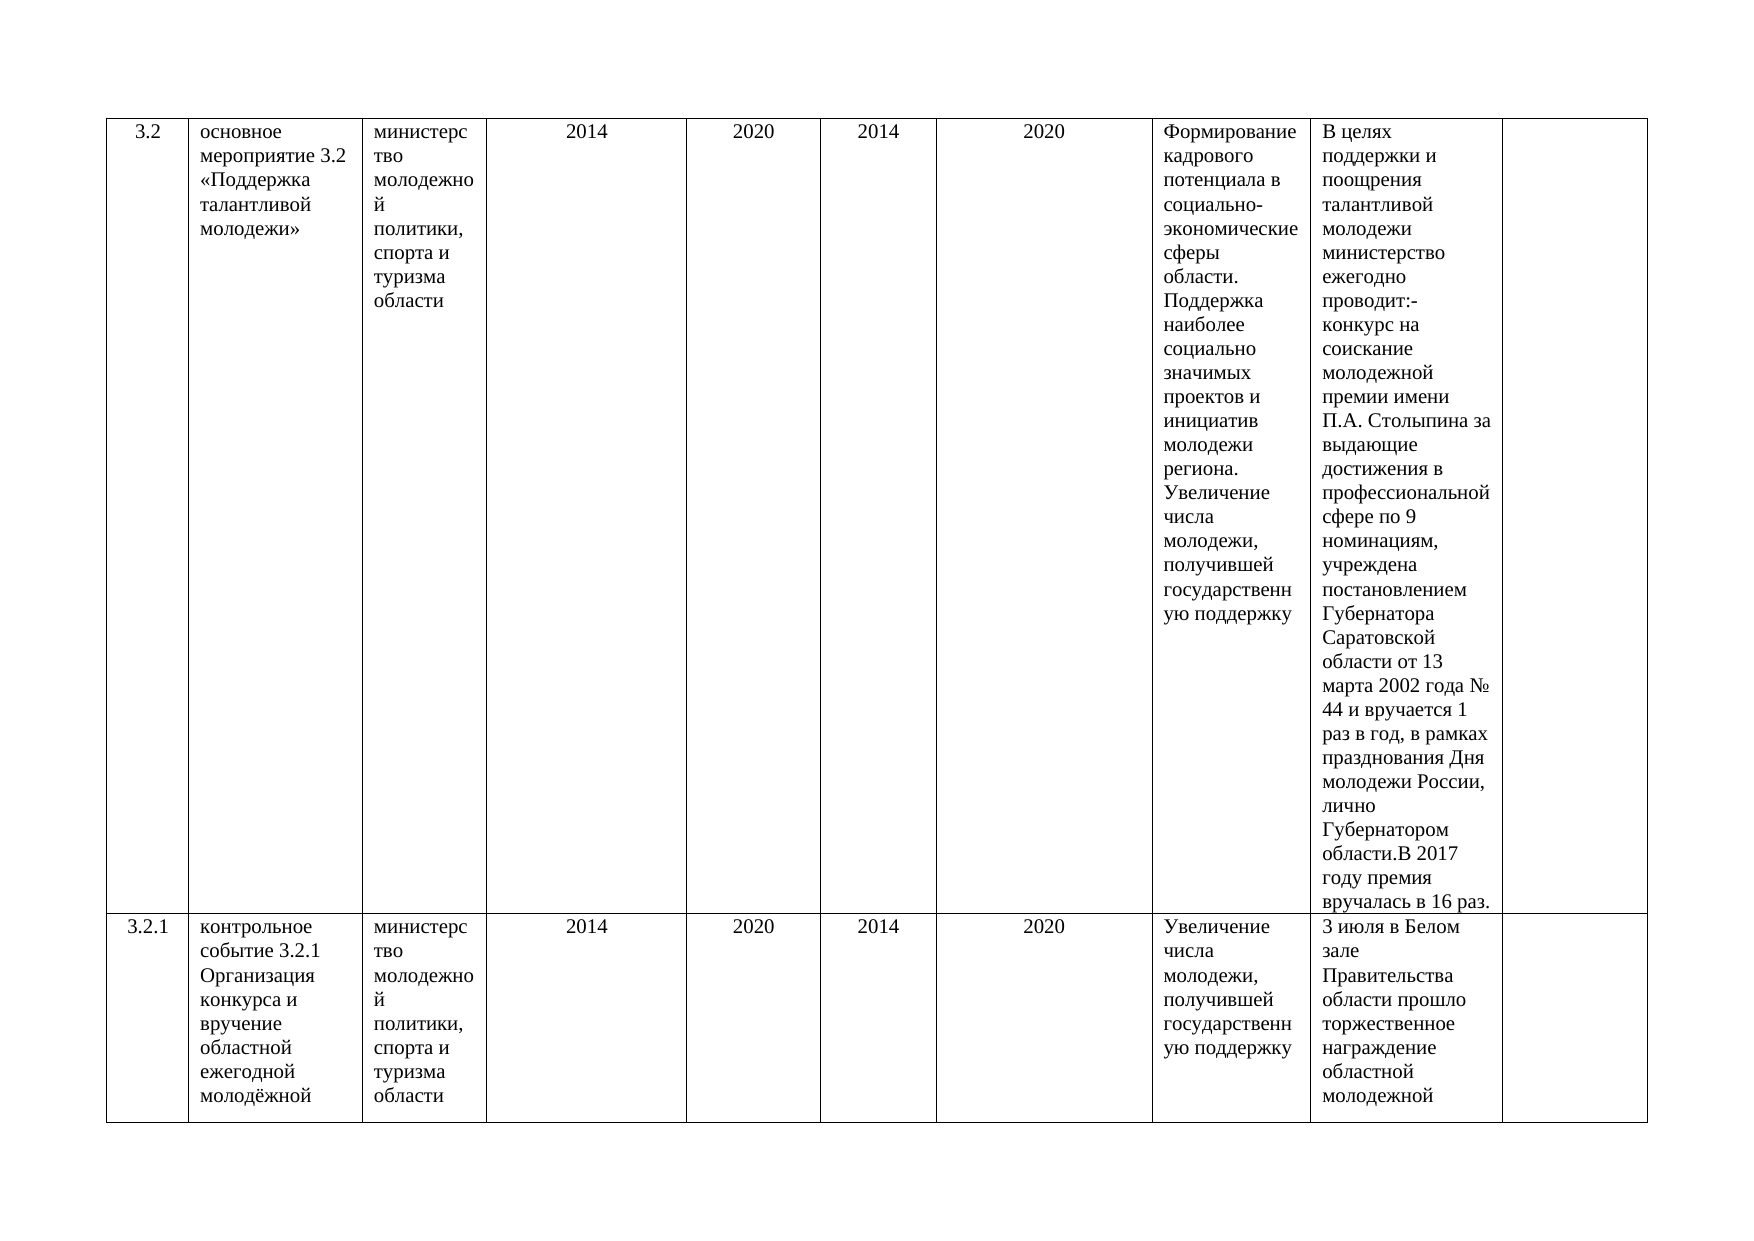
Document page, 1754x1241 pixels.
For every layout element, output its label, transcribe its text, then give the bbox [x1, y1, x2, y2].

table_cell [1503, 119, 1647, 913]
table_cell Увеличение числа молодежи, получившей государственную поддержку [1153, 914, 1310, 1122]
table_cell 3.2 [107, 119, 188, 913]
table_cell 2020 [687, 119, 820, 913]
table_cell [1503, 914, 1647, 1122]
table_cell 2014 [487, 914, 686, 1122]
table_cell контрольное событие 3.2.1 Организация конкурса и вручение областной ежегодной молодёжной премии имени П.А. Столыпина [189, 914, 362, 1122]
table_cell 2020 [937, 119, 1152, 913]
table_cell министерство молодежной политики, спорта и туризма области [363, 119, 486, 913]
table_cell основное мероприятие 3.2 «Поддержка талантливой молодежи» [189, 119, 362, 913]
table_cell 3.2.1 [107, 914, 188, 1122]
table_cell 2020 [687, 914, 820, 1122]
table_cell Формирование кадрового потенциала в социально-экономические сферы области. Поддержка наиболее социально значимых проектов и инициатив молодежи региона. Увеличение числа молодежи, получившей государственную поддержку [1153, 119, 1310, 913]
table_cell министерство молодежной политики, спорта и туризма области [363, 914, 486, 1122]
table_cell В целях поддержки и поощрения талантливой молодежи министерство ежегодно проводит:- конкурс на соискание молодежной премии имени П.А. Столыпина за выдающие достижения в профессиональной сфере по 9 номинациям, учреждена постановлением Губернатора Саратовской области от 13 марта 2002 года № 44 и вручается 1 раз в год, в рамках празднования Дня молодежи России, лично Губернатором области.В 2017 году премия вручалась в 16 раз. [1311, 119, 1502, 913]
table_cell 2020 [937, 914, 1152, 1122]
table_cell 2014 [487, 119, 686, 913]
table_cell 2014 [821, 914, 936, 1122]
table_cell 2014 [821, 119, 936, 913]
